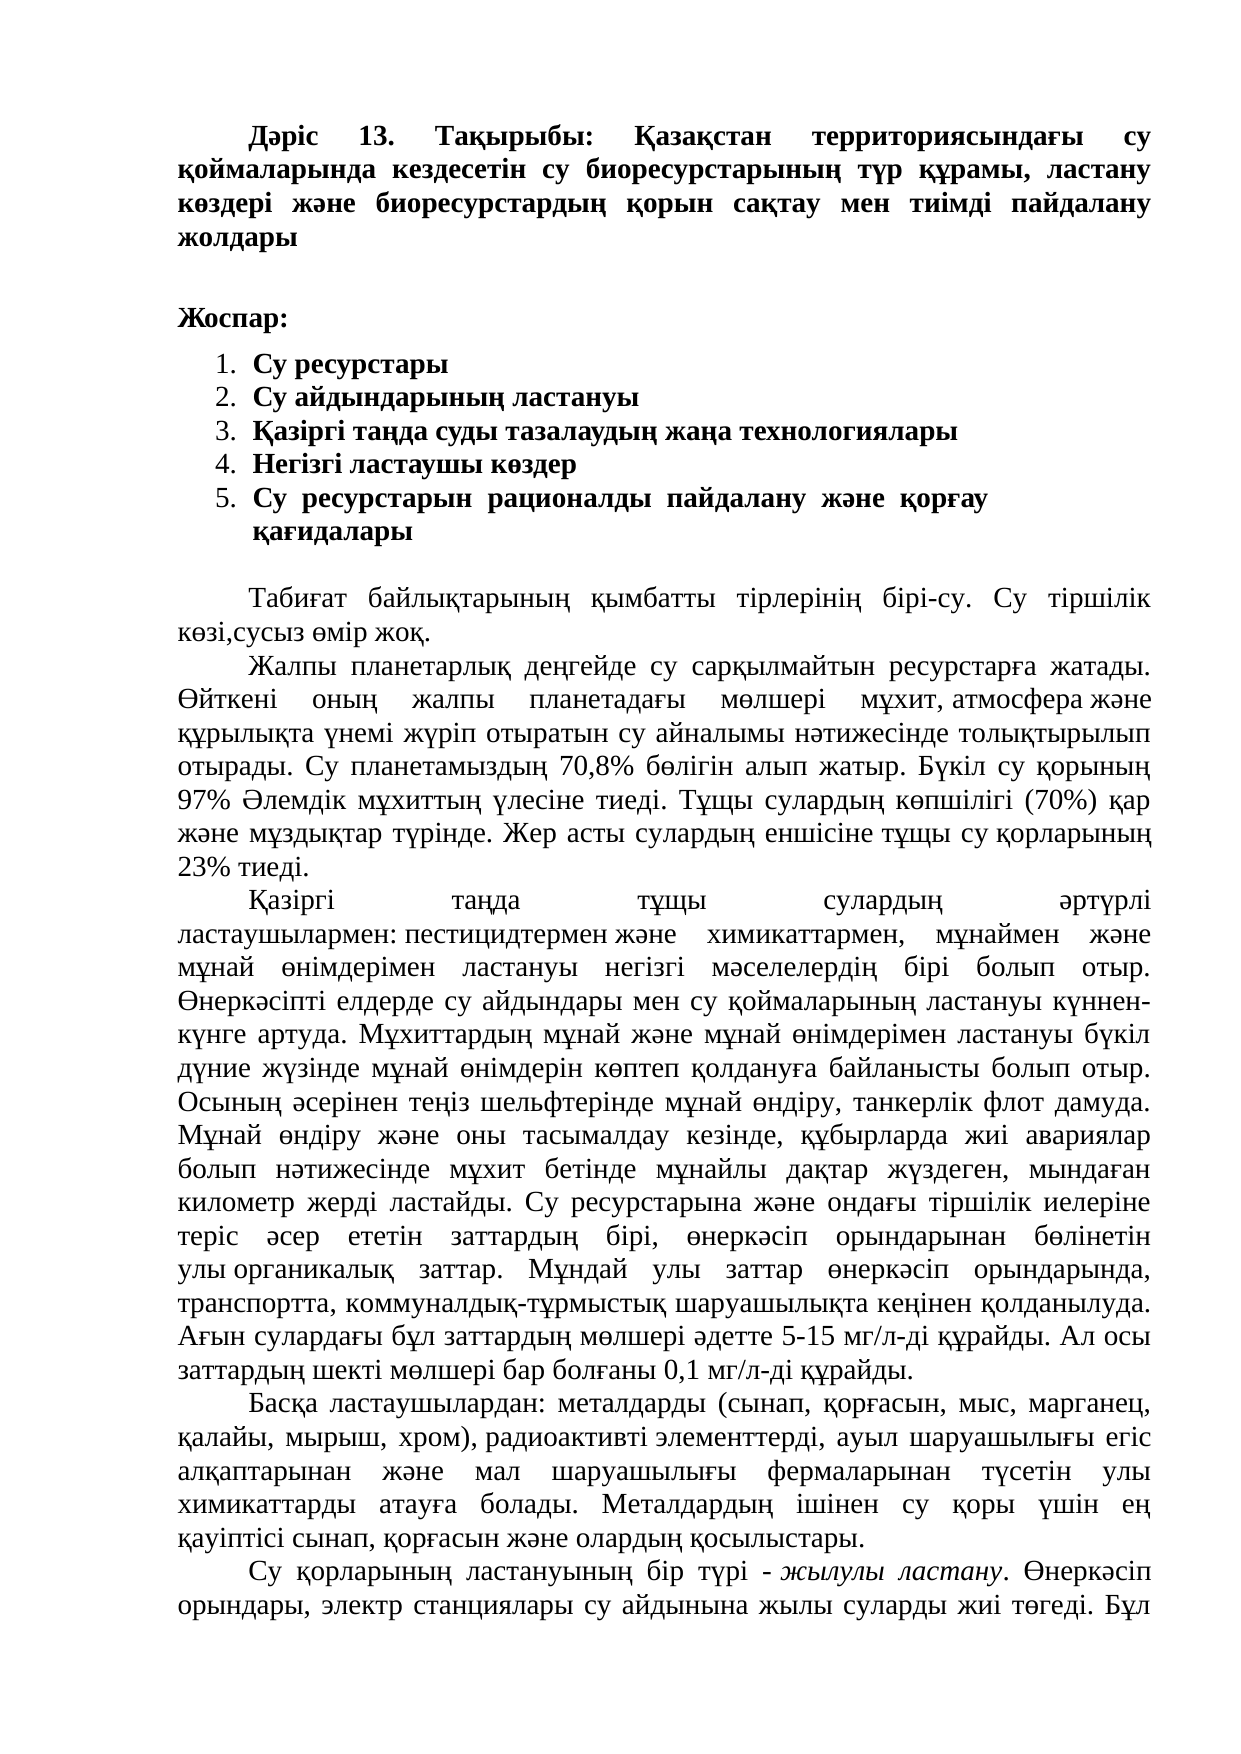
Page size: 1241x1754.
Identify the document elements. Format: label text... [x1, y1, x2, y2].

list Су айдындарының ластануы [215, 379, 1152, 413]
text Жалпы планетарлық деңгейде су сарқылмайтын ресурстарға жатады. Өйткені оның жалпы планетадағы мөлшері мұхит, атмосфера және құрылықта үнемі жүріп отыратын су айналымы нәтижесінде толықтырылып отырады. Су планетамыздың 70,8% бөлігін алып жатыр. Бүкіл су қорының 97% Әлемдік мұхиттың үлесіне тиеді. Тұщы сулардың көпшілігі (70%) қар және мұздықтар түрінде. Жер асты сулардың еншісіне тұщы су қорларының 23% тиеді. [177, 648, 1152, 882]
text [177, 1553, 1152, 1620]
list Су ресурстары [215, 346, 1152, 379]
list Қазіргі таңда суды тазалаудың жаңа технологиялары [215, 413, 1152, 446]
text Қазіргі таңда тұщы сулардың әртүрлі ластаушылармен: пестицидтермен және химикаттармен, мұнаймен және мұнай өнімдерімен ластануы негізгі мәселелердің бірі болып отыр. Өнеркәсіпті елдерде су айдындары мен су қоймаларының ластануы күннен-күнге артуда. Мұхиттардың мұнай және мұнай өнімдерімен ластануы бүкіл дүние жүзінде мұнай өнімдерін көптеп қолдануға байланысты болып отыр. Осының әсерінен теңіз шельфтерінде мұнай өндіру, танкерлік флот дамуда. Мұнай өндіру және оны тасымалдау кезінде, құбырларда жиі авариялар болып нәтижесінде мұхит бетінде мұнайлы дақтар жүздеген, мындаған километр жерді ластайды. Су ресурстарына және ондағы тіршілік иелеріне теріс әсер ететін заттардың бірі, өнеркәсіп орындарынан бөлінетін улы органикалық заттар. Мұндай улы заттар өнеркәсіп орындарында, транспортта, коммуналдық-тұрмыстық шаруашылықта кеңінен қолданылуда. Ағын сулардағы бұл заттардың мөлшері әдетте 5-15 мг/л-ді құрайды. Ал осы заттардың шекті мөлшері бар болғаны 0,1 мг/л-ді құрайды. [177, 882, 1152, 1386]
text Дәріс 13. Тақырыбы: Қазақстан территориясындағы су қоймаларында кездесетін су биоресурстарының түр құрамы, ластану көздері және биоресурстардың қорын сақтау мен тиімді пайдалану жолдары [177, 118, 1152, 252]
text Табиғат байлықтарының қымбатты тірлерінің бірі-су. Су тіршілік көзі,сусыз өмір жоқ. [177, 581, 1152, 648]
list Негізгі ластаушы көздер [215, 446, 1152, 480]
text Жоспар: [177, 300, 1152, 333]
text Басқа ластаушылардан: металдарды (сынап, қорғасын, мыс, марганец, қалайы, мырыш, хром), радиоактивті элементтерді, ауыл шаруашылығы егіс алқаптарынан және мал шаруашылығы фермаларынан түсетін улы химикаттарды атауға болады. Металдардың ішінен су қоры үшін ең қауіптісі сынап, қорғасын және олардың қосылыстары. [177, 1386, 1152, 1553]
list Су ресурстарын рационалды пайдалану және қорғау қағидалары [215, 480, 1152, 547]
